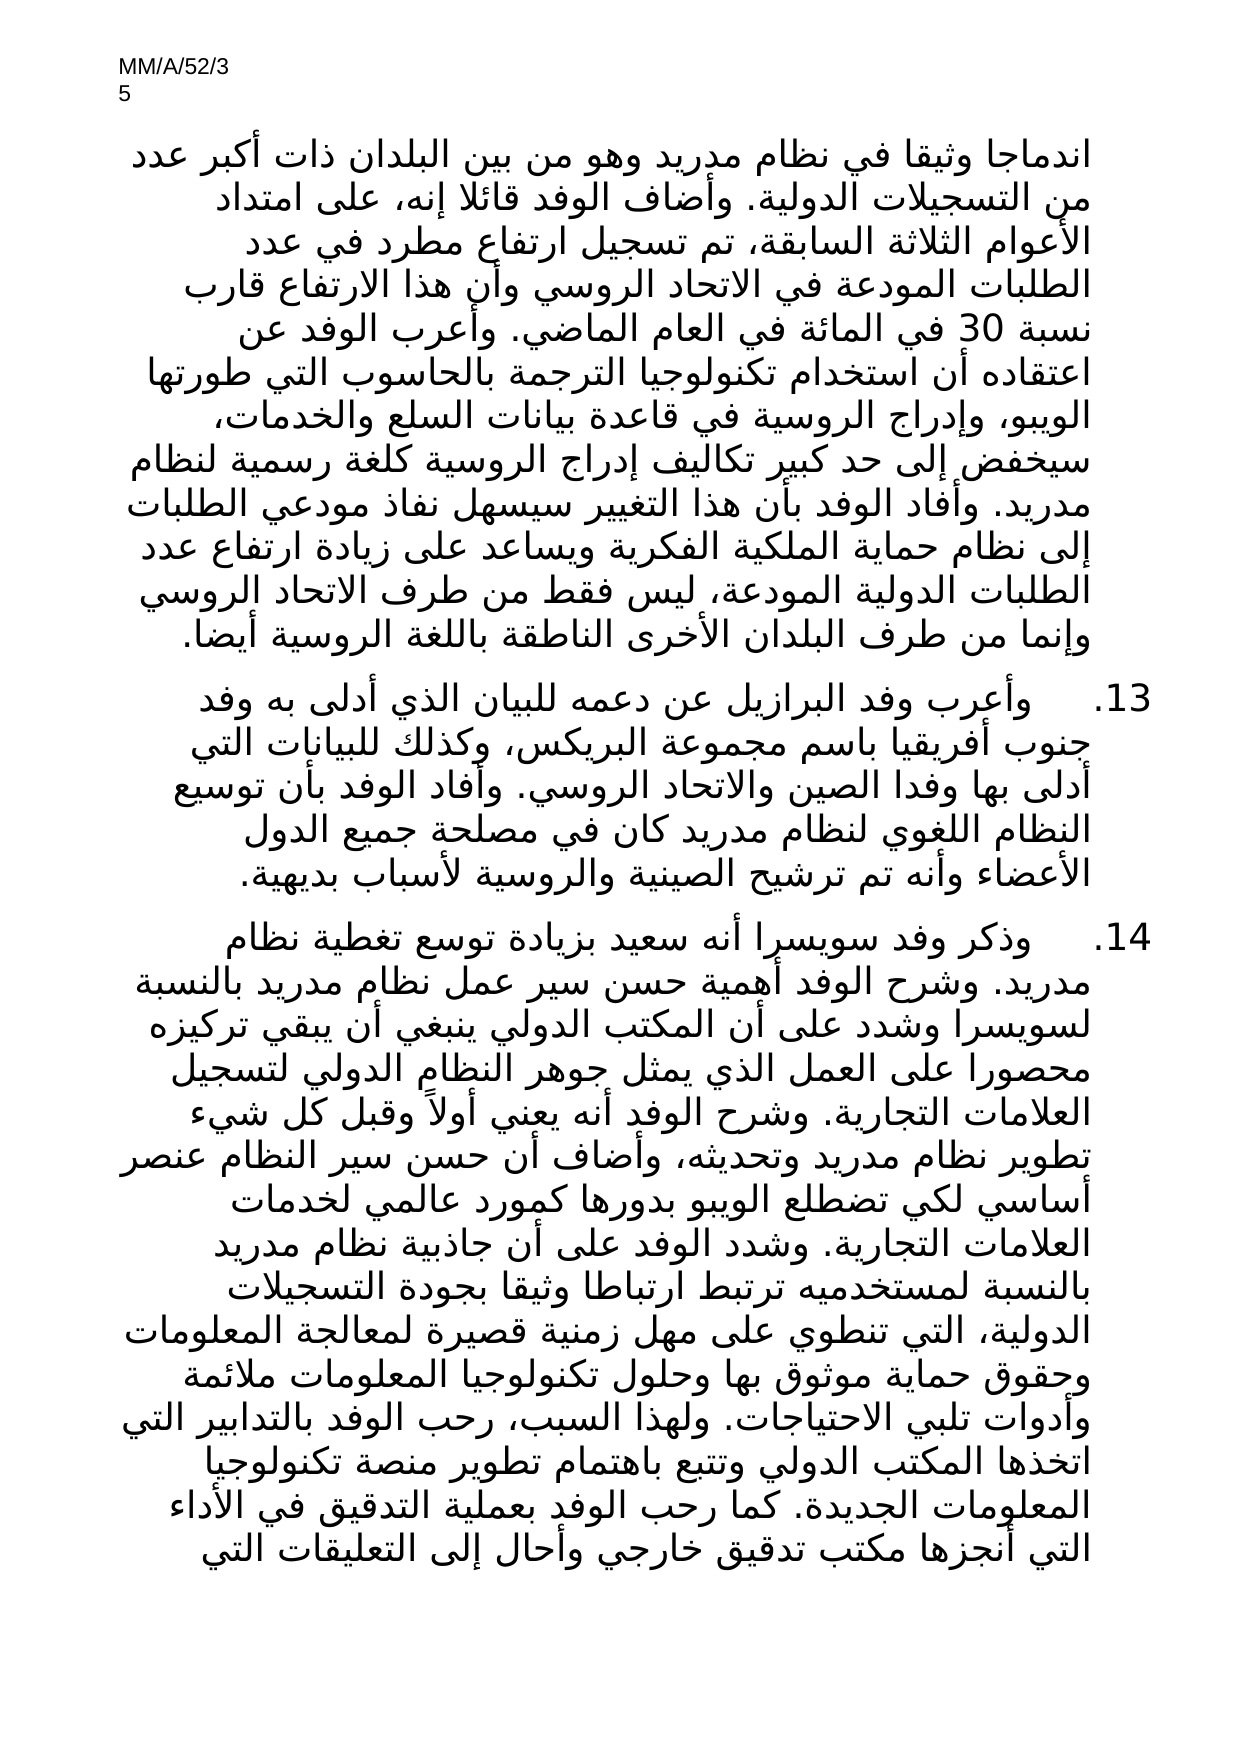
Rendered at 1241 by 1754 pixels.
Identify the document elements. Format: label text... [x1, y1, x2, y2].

list وأعرب وفد البرازيل عن دعمه للبيان الذي أدلى به وفد جنوب أفريقيا باسم مجموعة البريكس، وكذلك للبيانات التي أدلى بها وفدا الصين والاتحاد الروسي. وأفاد الوفد بأن توسيع النظام اللغوي لنظام مدريد كان في مصلحة جميع الدول الأعضاء وأنه تم ترشيح الصينية والروسية لأسباب بديهية. [118, 677, 1092, 895]
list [118, 132, 1092, 656]
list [118, 916, 1092, 1571]
